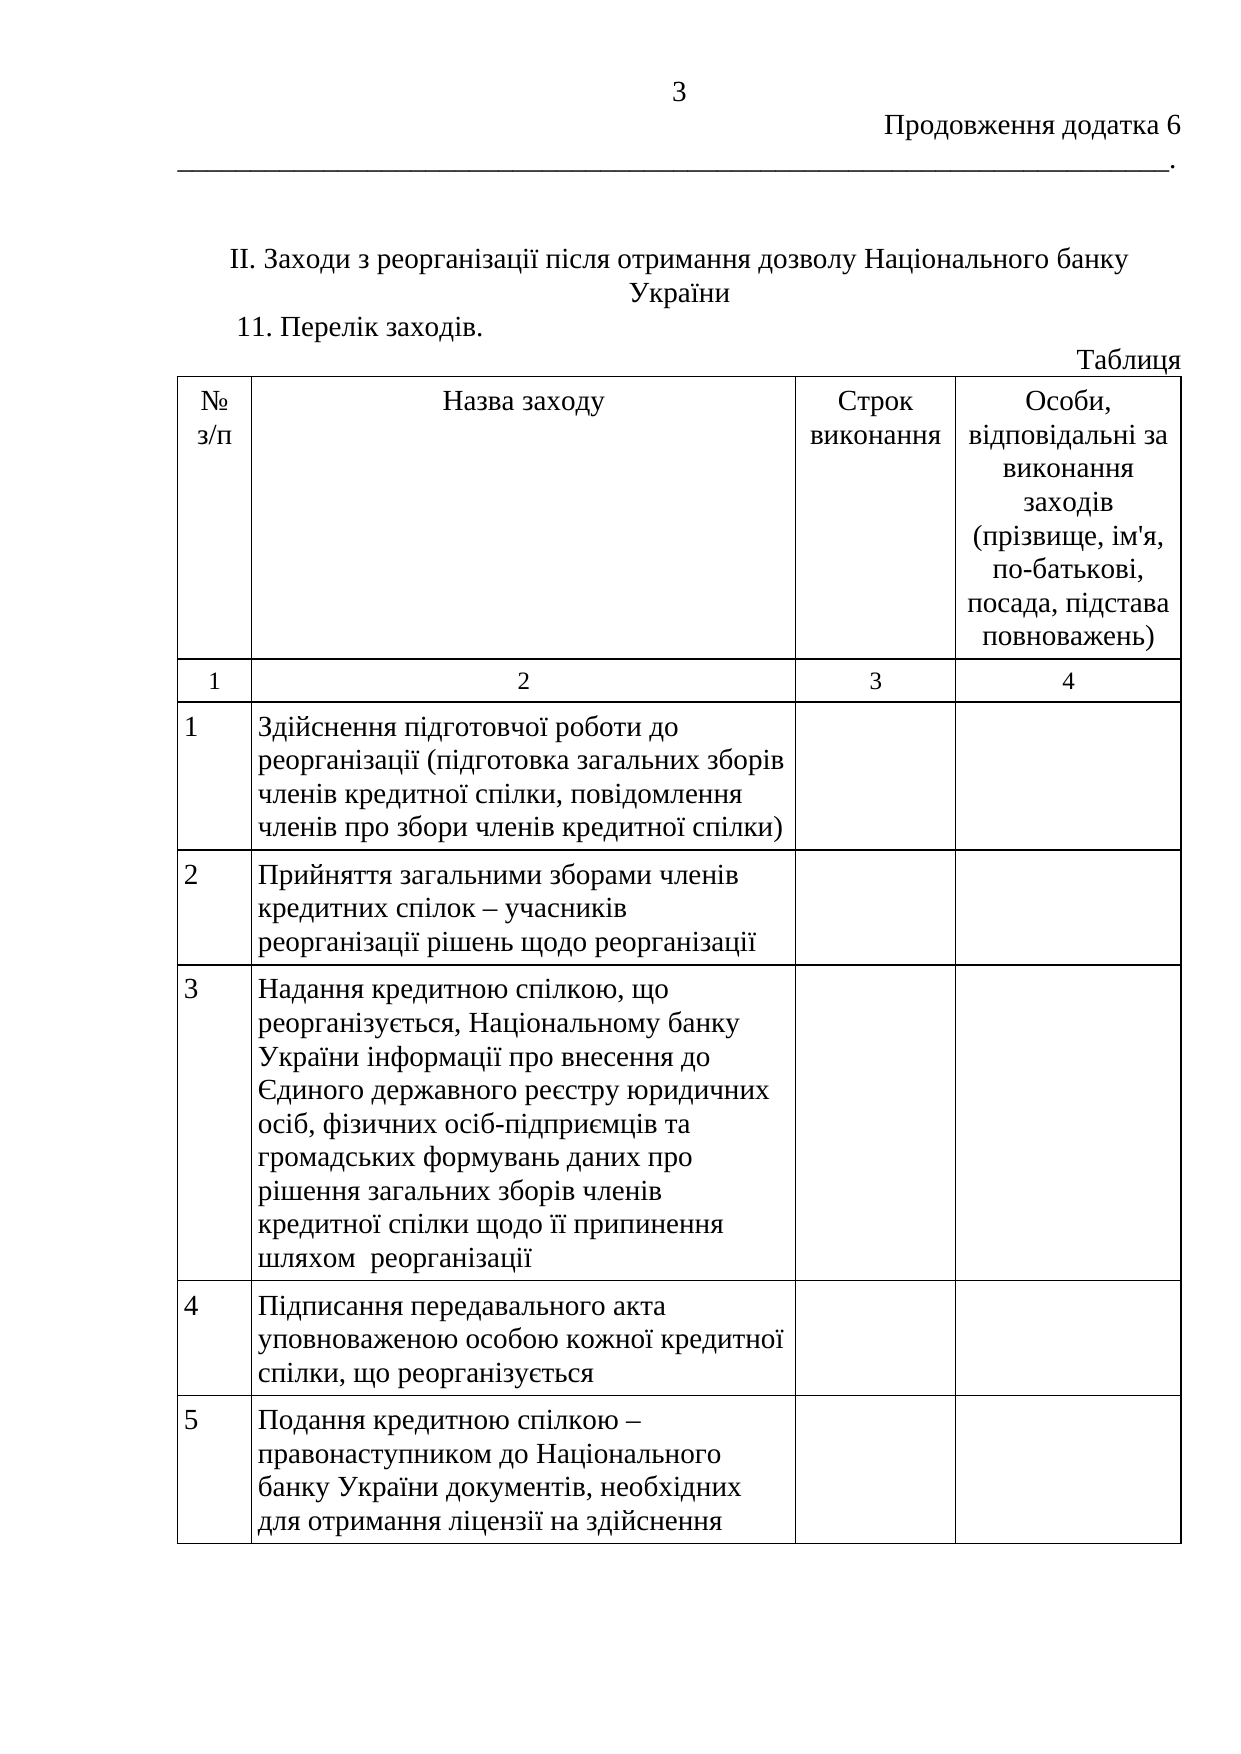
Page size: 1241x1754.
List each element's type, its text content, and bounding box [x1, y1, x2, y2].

text ІI. Заходи з реорганізації після отримання дозволу Національного банку України [177, 242, 1181, 309]
table_cell 4 [178, 1281, 251, 1394]
table_cell 3 [796, 660, 955, 701]
table_cell [956, 1281, 1180, 1394]
text 11. Перелік заходів. [177, 309, 1181, 342]
table_cell [796, 1281, 955, 1394]
table_header Назва заходу [252, 377, 795, 658]
table_header Особи, відповідальні за виконання заходів (прізвище, ім'я, по-батькові, посада, підстава повноважень) [956, 377, 1180, 658]
table_cell [956, 851, 1180, 964]
table_cell Надання кредитною спілкою, що реорганізується, Національному банку України інформації про внесення до Єдиного державного реєстру юридичних осіб, фізичних осіб-підприємців та громадських формувань даних про рішення загальних зборів членів кредитної спілки щодо її припинення шляхом реорганізації [252, 966, 795, 1280]
table_cell 2 [178, 851, 251, 964]
table_cell 1 [178, 660, 251, 701]
text Таблиця [177, 342, 1181, 376]
table_cell 1 [178, 703, 251, 849]
table_cell 3 [178, 966, 251, 1280]
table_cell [252, 1396, 795, 1543]
table_cell [796, 851, 955, 964]
table_cell 4 [956, 660, 1180, 701]
table_cell Підписання передавального акта уповноваженою особою кожної кредитної спілки, що реорганізується [252, 1281, 795, 1394]
table_cell [956, 703, 1180, 849]
table_cell 2 [252, 660, 795, 701]
table_header Строк виконання [796, 377, 955, 658]
table_cell [796, 703, 955, 849]
table_header № з/п [178, 377, 251, 658]
table_cell [796, 966, 955, 1280]
table_cell Здійснення підготовчої роботи до реорганізації (підготовка загальних зборів членів кредитної спілки, повідомлення членів про збори членів кредитної спілки) [252, 703, 795, 849]
text ____________________________________________________________________. [177, 141, 1181, 174]
table_cell 5 [178, 1396, 251, 1543]
table_cell [956, 1396, 1180, 1543]
table_cell [796, 1396, 955, 1543]
table_cell [956, 966, 1180, 1280]
table_cell Прийняття загальними зборами членів кредитних спілок – учасників реорганізації рішень щодо реорганізації [252, 851, 795, 964]
